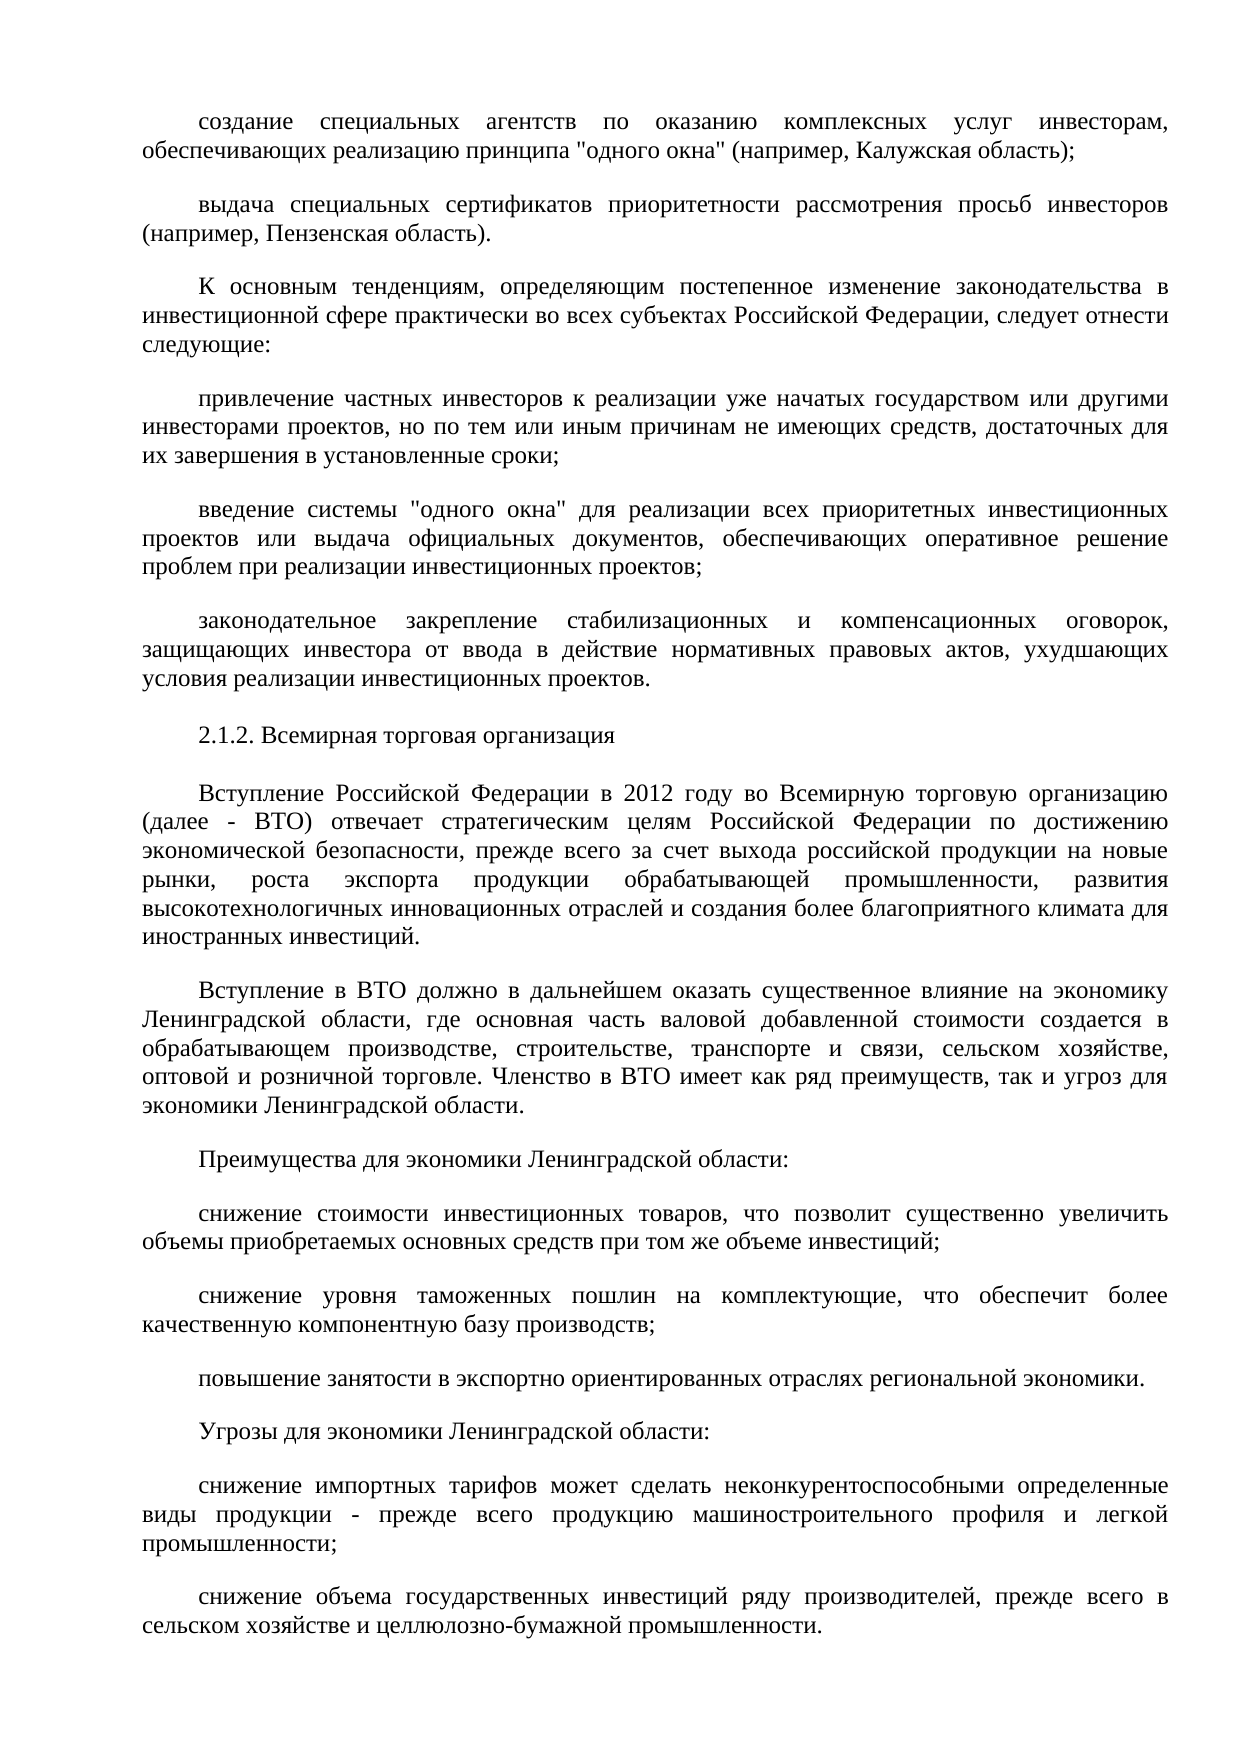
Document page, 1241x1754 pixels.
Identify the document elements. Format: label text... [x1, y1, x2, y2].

text законодательное закрепление стабилизационных и компенсационных оговорок, защищающих инвестора от ввода в действие нормативных правовых актов, ухудшающих условия реализации инвестиционных проектов. [142, 605, 1169, 691]
text привлечение частных инвесторов к реализации уже начатых государством или другими инвесторами проектов, но по тем или иным причинам не имеющих средств, достаточных для их завершения в установленные сроки; [142, 383, 1169, 469]
text снижение стоимости инвестиционных товаров, что позволит существенно увеличить объемы приобретаемых основных средств при том же объеме инвестиций; [142, 1198, 1169, 1255]
text снижение уровня таможенных пошлин на комплектующие, что обеспечит более качественную компонентную базу производств; [142, 1280, 1169, 1338]
text введение системы "одного окна" для реализации всех приоритетных инвестиционных проектов или выдача официальных документов, обеспечивающих оперативное решение проблем при реализации инвестиционных проектов; [142, 494, 1169, 580]
text выдача специальных сертификатов приоритетности рассмотрения просьб инвесторов (например, Пензенская область). [142, 189, 1169, 246]
text снижение импортных тарифов может сделать неконкурентоспособными определенные виды продукции - прежде всего продукцию машиностроительного профиля и легкой промышленности; [142, 1470, 1169, 1556]
text повышение занятости в экспортно ориентированных отраслях региональной экономики. [142, 1363, 1169, 1391]
text К основным тенденциям, определяющим постепенное изменение законодательства в инвестиционной сфере практически во всех субъектах Российской Федерации, следует отнести следующие: [142, 271, 1169, 358]
text Угрозы для экономики Ленинградской области: [142, 1416, 1169, 1445]
text снижение объема государственных инвестиций ряду производителей, прежде всего в сельском хозяйстве и целлюлозно-бумажной промышленности. [142, 1581, 1169, 1639]
text 2.1.2. Всемирная торговая организация [142, 720, 1169, 749]
text создание специальных агентств по оказанию комплексных услуг инвесторам, обеспечивающих реализацию принципа "одного окна" (например, Калужская область); [142, 106, 1169, 164]
text Вступление в ВТО должно в дальнейшем оказать существенное влияние на экономику Ленинградской области, где основная часть валовой добавленной стоимости создается в обрабатывающем производстве, строительстве, транспорте и связи, сельском хозяйстве, оптовой и розничной торговле. Членство в ВТО имеет как ряд преимуществ, так и угроз для экономики Ленинградской области. [142, 975, 1169, 1119]
text Преимущества для экономики Ленинградской области: [142, 1144, 1169, 1173]
text Вступление Российской Федерации в 2012 году во Всемирную торговую организацию (далее - ВТО) отвечает стратегическим целям Российской Федерации по достижению экономической безопасности, прежде всего за счет выхода российской продукции на новые рынки, роста экспорта продукции обрабатывающей промышленности, развития высокотехнологичных инновационных отраслей и создания более благоприятного климата для иностранных инвестиций. [142, 778, 1169, 950]
